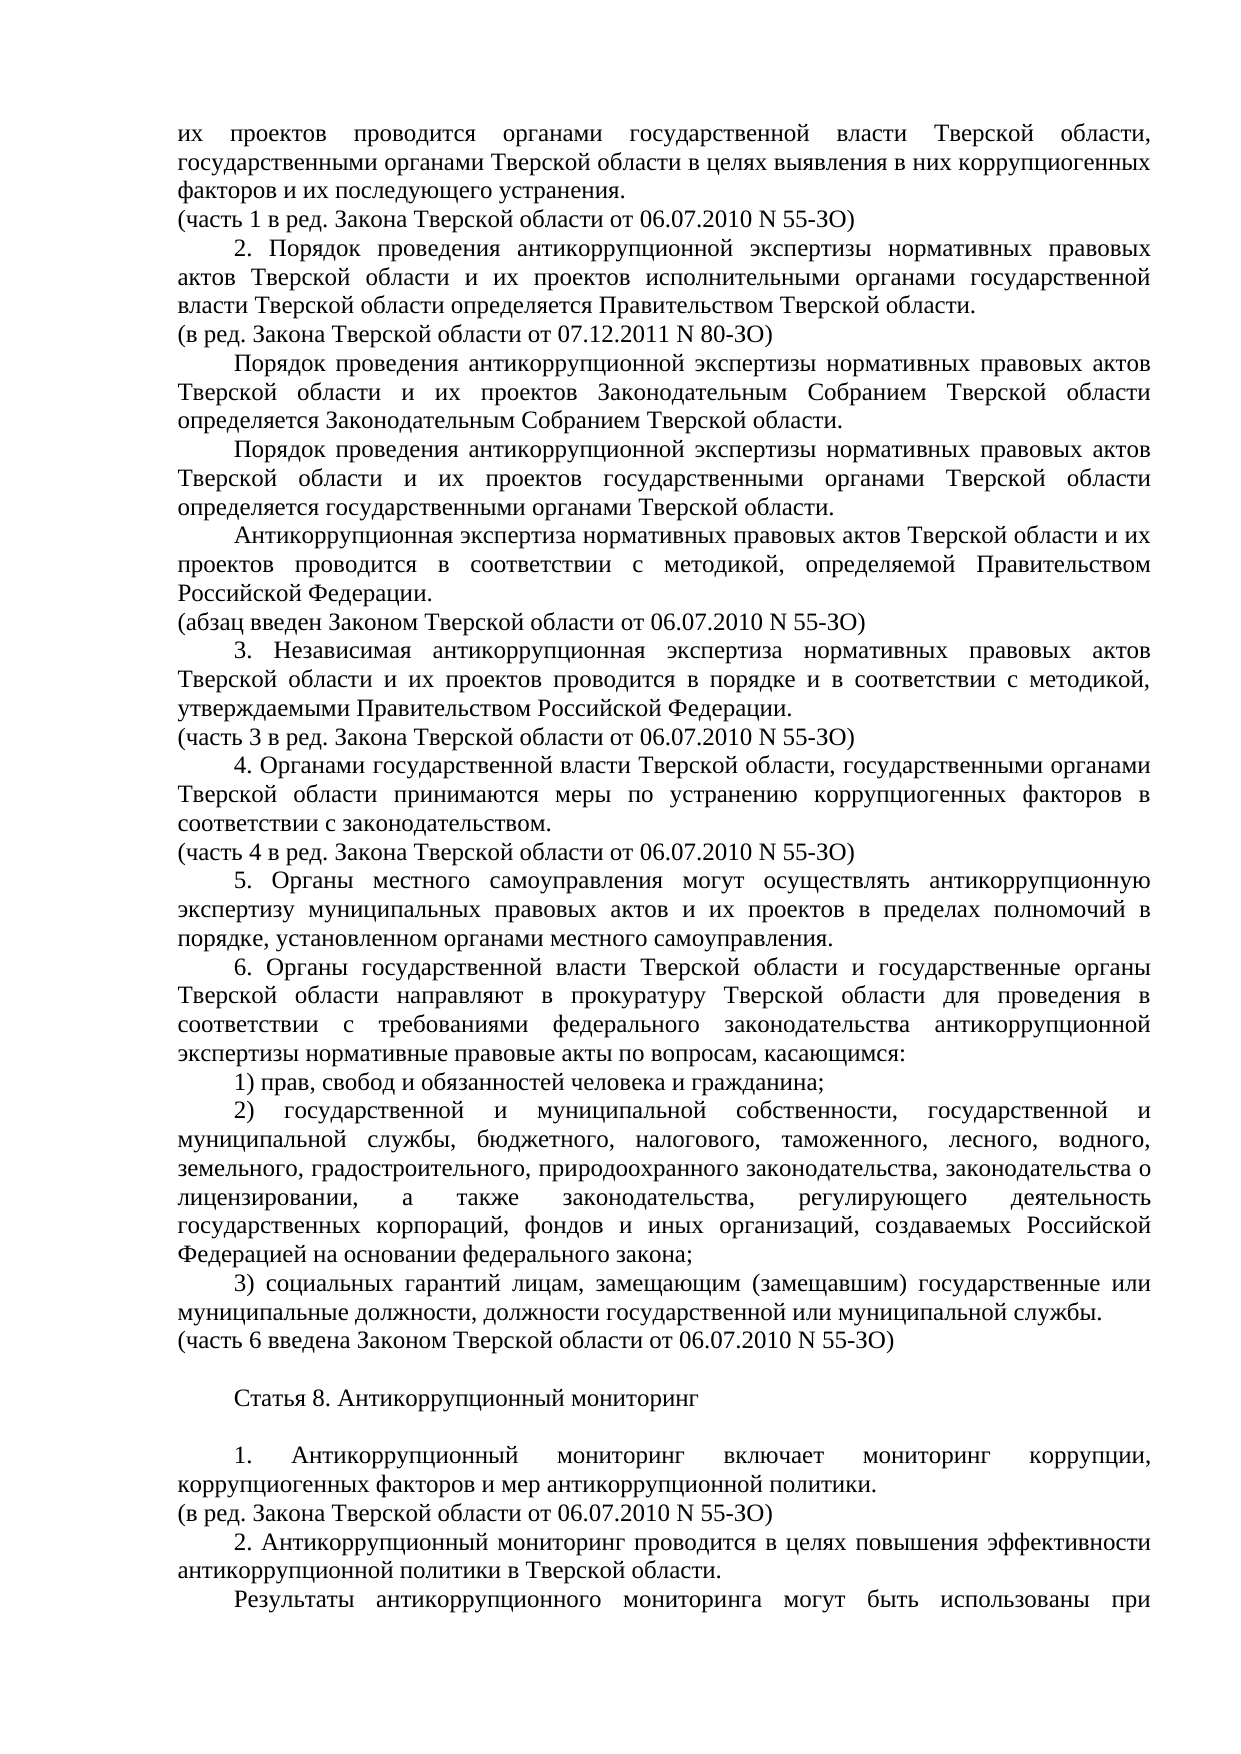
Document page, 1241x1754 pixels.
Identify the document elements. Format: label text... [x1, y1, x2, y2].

text (часть 1 в ред. Закона Тверской области от 06.07.2010 N 55-ЗО) [177, 204, 1152, 233]
text 1) прав, свобод и обязанностей человека и гражданина; [177, 1067, 1152, 1096]
text Антикоррупционная экспертиза нормативных правовых актов Тверской области и их проектов проводится в соответствии с методикой, определяемой Правительством Российской Федерации. [177, 521, 1152, 607]
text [177, 118, 1152, 204]
text 3) социальных гарантий лицам, замещающим (замещавшим) государственные или муниципальные должности, должности государственной или муниципальной службы. [177, 1268, 1152, 1326]
text (в ред. Закона Тверской области от 07.12.2011 N 80-ЗО) [177, 319, 1152, 348]
text (часть 4 в ред. Закона Тверской области от 06.07.2010 N 55-ЗО) [177, 837, 1152, 866]
text 2. Порядок проведения антикоррупционной экспертизы нормативных правовых актов Тверской области и их проектов исполнительными органами государственной власти Тверской области определяется Правительством Тверской области. [177, 233, 1152, 319]
text 2) государственной и муниципальной собственности, государственной и муниципальной службы, бюджетного, налогового, таможенного, лесного, водного, земельного, градостроительного, природоохранного законодательства, законодательства о лицензировании, а также законодательства, регулирующего деятельность государственных корпораций, фондов и иных организаций, создаваемых Российской Федерацией на основании федерального закона; [177, 1096, 1152, 1268]
text (часть 3 в ред. Закона Тверской области от 06.07.2010 N 55-ЗО) [177, 722, 1152, 751]
text (в ред. Закона Тверской области от 06.07.2010 N 55-ЗО) [177, 1498, 1152, 1527]
text Статья 8. Антикоррупционный мониторинг [177, 1383, 1152, 1412]
text Порядок проведения антикоррупционной экспертизы нормативных правовых актов Тверской области и их проектов государственными органами Тверской области определяется государственными органами Тверской области. [177, 434, 1152, 521]
text 6. Органы государственной власти Тверской области и государственные органы Тверской области направляют в прокуратуру Тверской области для проведения в соответствии с требованиями федерального законодательства антикоррупционной экспертизы нормативные правовые акты по вопросам, касающимся: [177, 952, 1152, 1067]
text 2. Антикоррупционный мониторинг проводится в целях повышения эффективности антикоррупционной политики в Тверской области. [177, 1527, 1152, 1584]
text Порядок проведения антикоррупционной экспертизы нормативных правовых актов Тверской области и их проектов Законодательным Собранием Тверской области определяется Законодательным Собранием Тверской области. [177, 348, 1152, 434]
text (часть 6 введена Законом Тверской области от 06.07.2010 N 55-ЗО) [177, 1326, 1152, 1354]
text (абзац введен Законом Тверской области от 06.07.2010 N 55-ЗО) [177, 607, 1152, 636]
text 1. Антикоррупционный мониторинг включает мониторинг коррупции, коррупциогенных факторов и мер антикоррупционной политики. [177, 1441, 1152, 1498]
text 3. Независимая антикоррупционная экспертиза нормативных правовых актов Тверской области и их проектов проводится в порядке и в соответствии с методикой, утверждаемыми Правительством Российской Федерации. [177, 636, 1152, 722]
text 5. Органы местного самоуправления могут осуществлять антикоррупционную экспертизу муниципальных правовых актов и их проектов в пределах полномочий в порядке, установленном органами местного самоуправления. [177, 866, 1152, 952]
text 4. Органами государственной власти Тверской области, государственными органами Тверской области принимаются меры по устранению коррупциогенных факторов в соответствии с законодательством. [177, 751, 1152, 837]
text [177, 1584, 1152, 1613]
